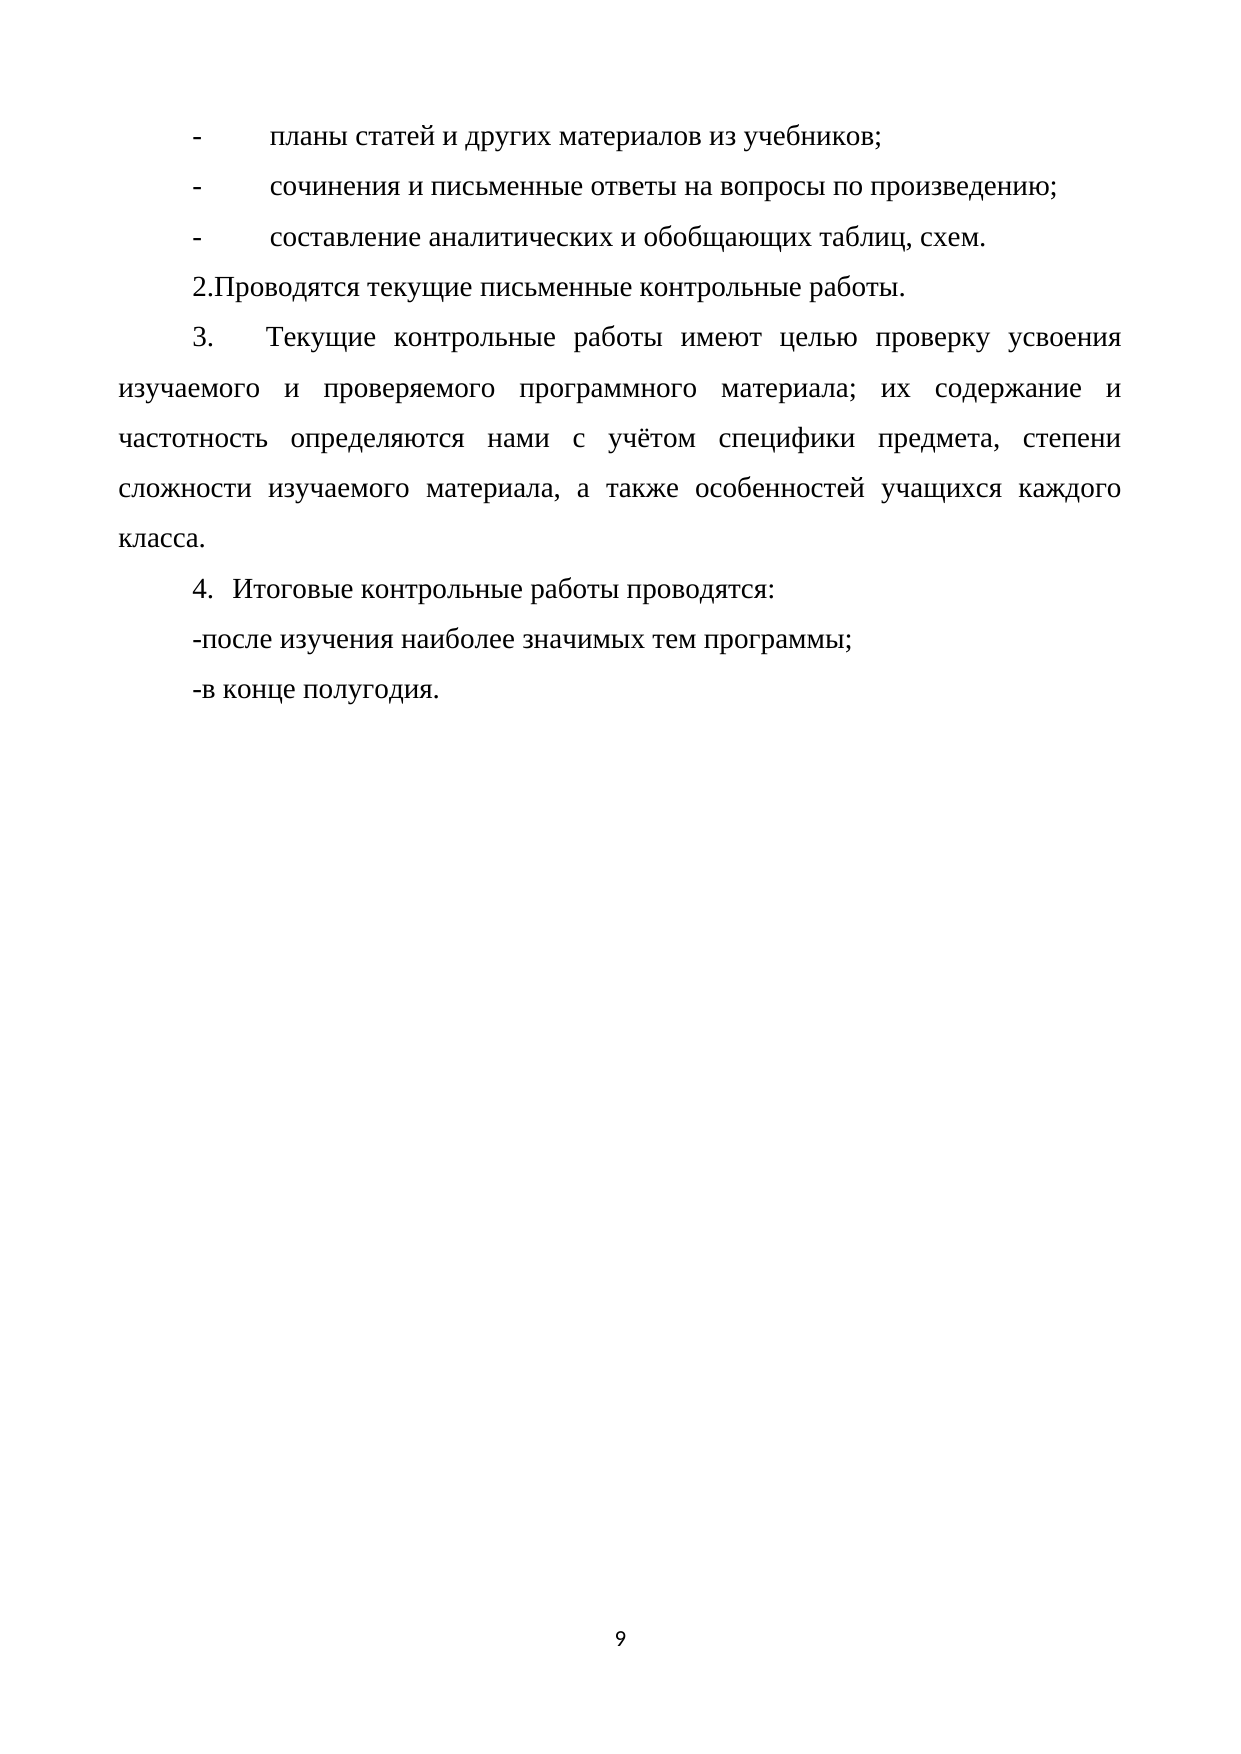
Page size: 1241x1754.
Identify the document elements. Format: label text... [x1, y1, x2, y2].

text 2.Проводятся текущие письменные контрольные работы. [118, 269, 1120, 303]
text -в конце полугодия. [118, 672, 1122, 705]
list составление аналитических и обобщающих таблиц, схем. [118, 219, 1121, 252]
text -после изучения наиболее значимых тем программы; [118, 621, 1122, 655]
list планы статей и других материалов из учебников; [118, 118, 1122, 152]
text 3. Текущие контрольные работы имеют целью проверку усвоения изучаемого и проверяемого программного материала; их содержание и частотность определяются нами с учётом специфики предмета, степени сложности изучаемого материала, а также особенностей учащихся каждого класса. [118, 319, 1122, 554]
text 4. Итоговые контрольные работы проводятся: [118, 571, 1122, 604]
list сочинения и письменные ответы на вопросы по произведению; [118, 168, 1122, 202]
